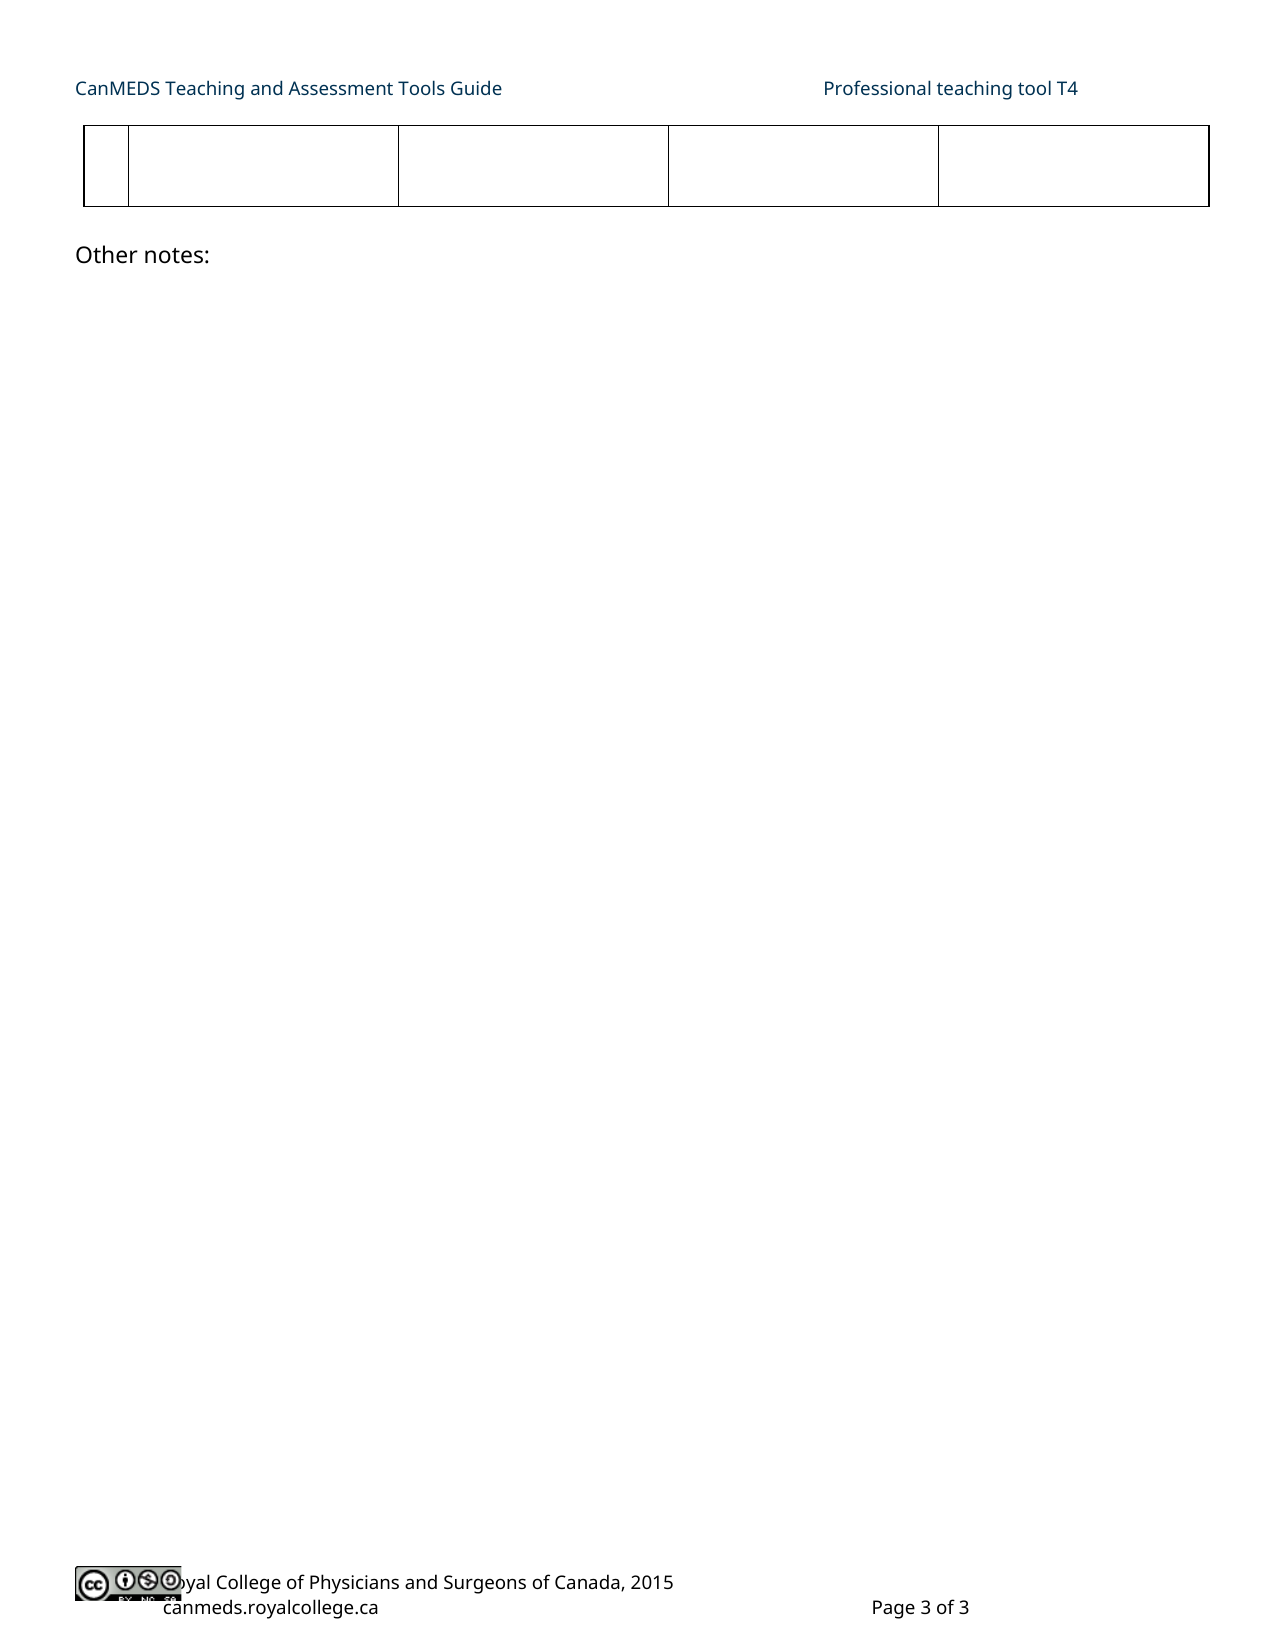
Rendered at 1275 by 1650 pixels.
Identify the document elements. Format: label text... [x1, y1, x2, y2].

table_cell [939, 126, 1208, 206]
table_cell [669, 126, 938, 206]
table_cell [129, 126, 398, 206]
text Other notes: [75, 238, 1200, 270]
table_cell 3. [85, 126, 128, 206]
table_cell [399, 126, 668, 206]
picture [75, 1566, 182, 1601]
